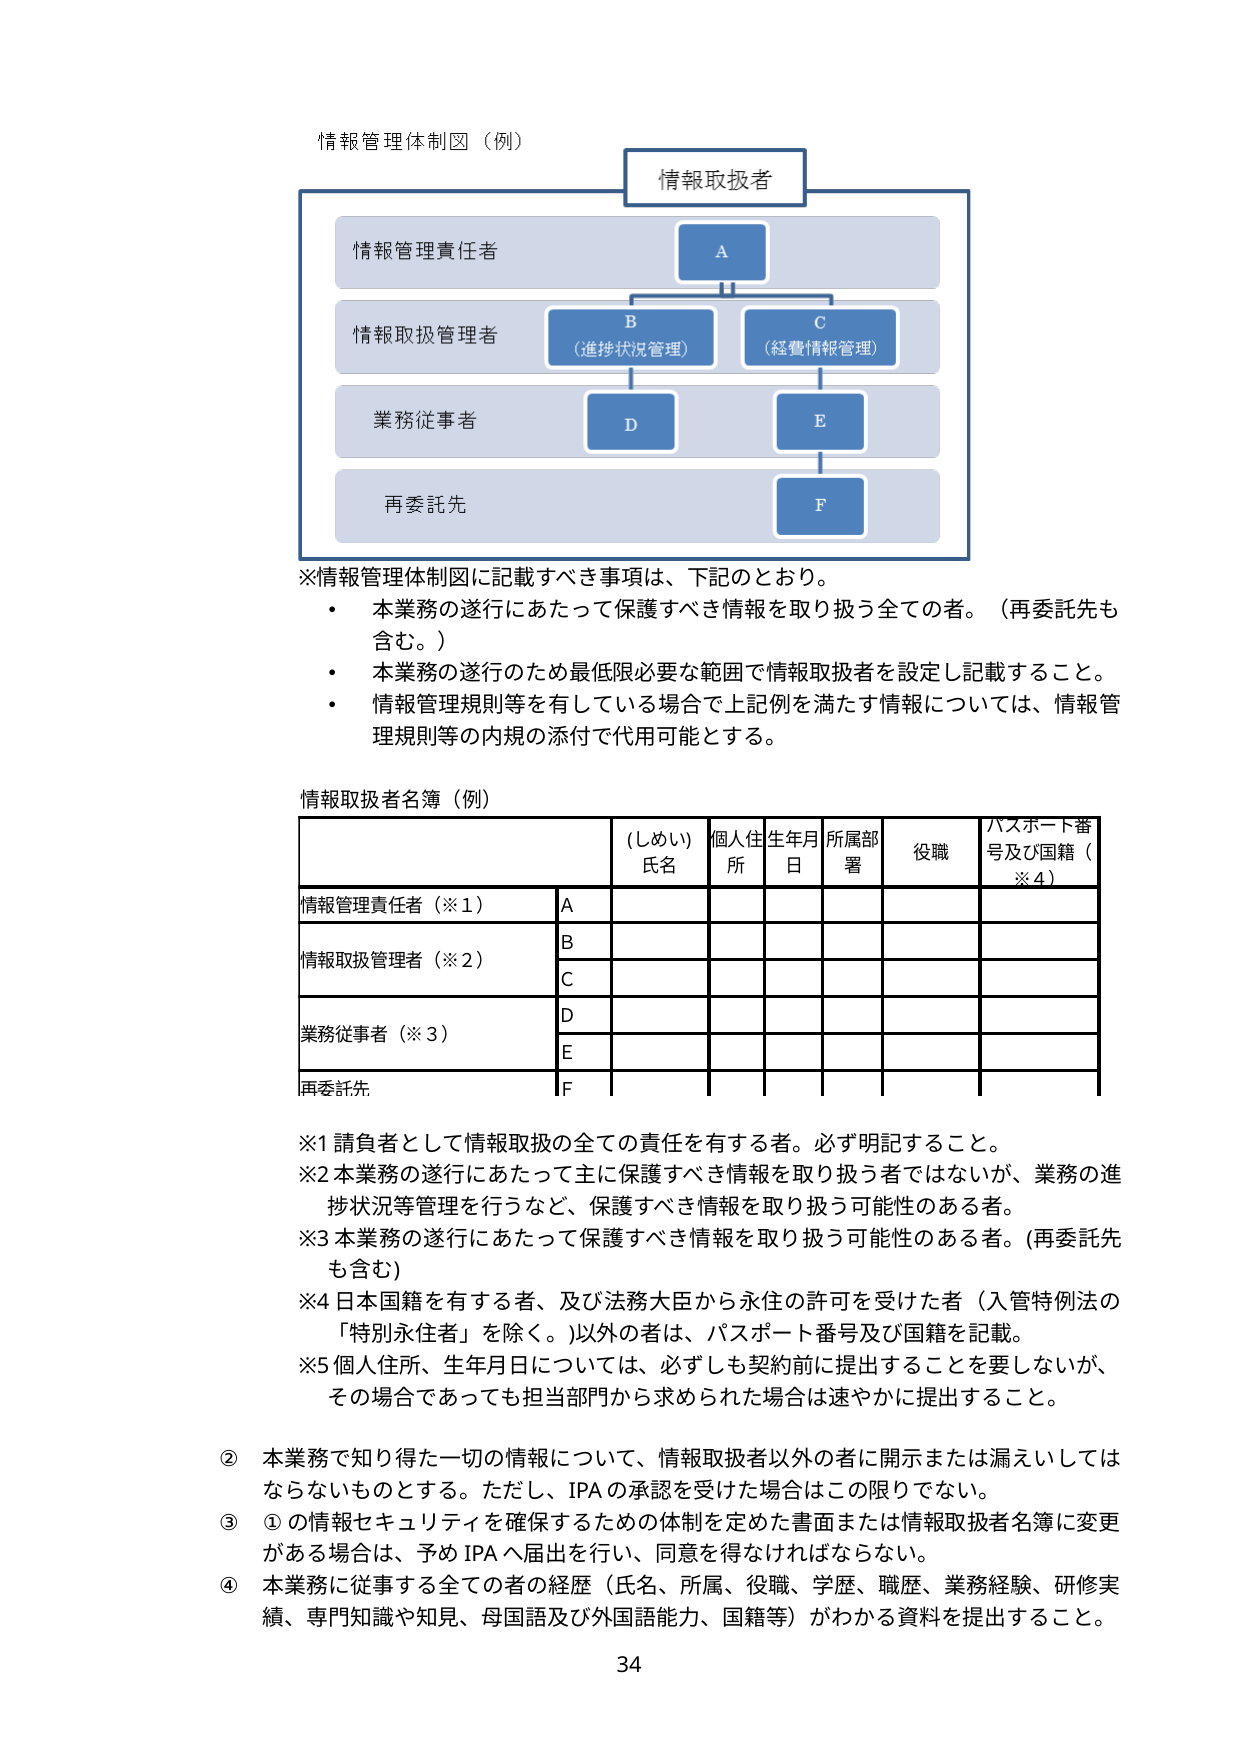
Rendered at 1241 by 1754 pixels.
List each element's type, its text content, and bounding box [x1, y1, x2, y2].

list 本業務の遂行にあたって保護すべき情報を取り扱う全ての者。（再委託先も含む。） [328, 592, 1122, 655]
text ※5個人住所、生年月日については、必ずしも契約前に提出することを要しないが、その場合であっても担当部門から求められた場合は速やかに提出すること。 [298, 1348, 1122, 1411]
picture [298, 118, 971, 561]
text ※2本業務の遂行にあたって主に保護すべき情報を取り扱う者ではないが、業務の進捗状況等管理を行うなど、保護すべき情報を取り扱う可能性のある者。 [298, 1157, 1122, 1221]
list ①の情報セキュリティを確保するための体制を定めた書面または情報取扱者名簿に変更がある場合は、予めIPAへ届出を行い、同意を得なければならない。 [219, 1504, 1122, 1568]
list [219, 1568, 1122, 1632]
text ※4日本国籍を有する者、及び法務大臣から永住の許可を受けた者（入管特例法の「特別永住者」を除く。)以外の者は、パスポート番号及び国籍を記載。 [298, 1284, 1122, 1348]
text ※3本業務の遂行にあたって保護すべき情報を取り扱う可能性のある者。(再委託先も含む) [298, 1221, 1122, 1284]
list 本業務で知り得た一切の情報について、情報取扱者以外の者に開示または漏えいしてはならないものとする。ただし、IPAの承認を受けた場合はこの限りでない。 [219, 1441, 1122, 1504]
list 情報管理規則等を有している場合で上記例を満たす情報については、情報管理規則等の内規の添付で代用可能とする。 [328, 687, 1122, 750]
text ※1請負者として情報取扱の全ての責任を有する者。必ず明記すること。 [298, 1126, 1122, 1157]
text ※情報管理体制図に記載すべき事項は、下記のとおり。 [298, 560, 1122, 592]
list 本業務の遂行のため最低限必要な範囲で情報取扱者を設定し記載すること。 [328, 655, 1122, 687]
